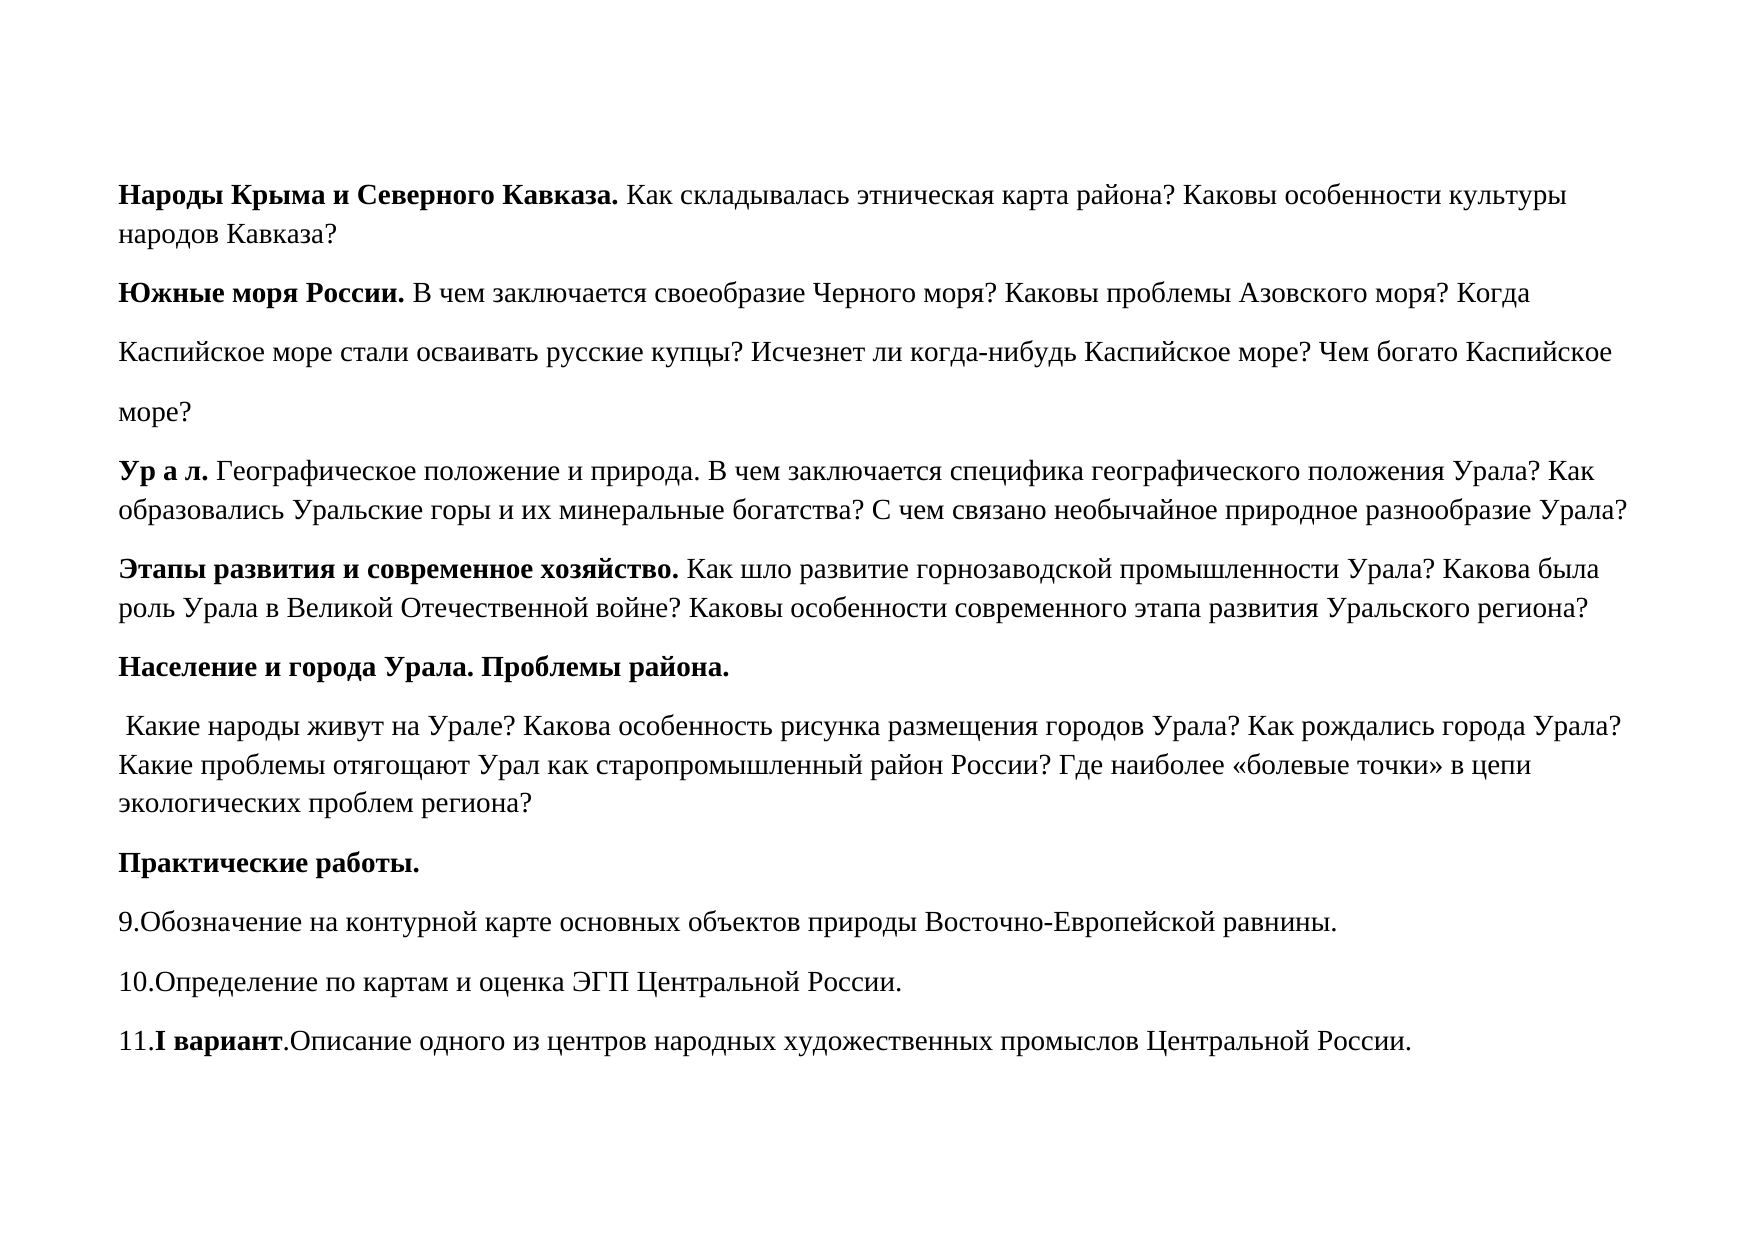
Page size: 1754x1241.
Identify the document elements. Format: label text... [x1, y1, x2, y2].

text Народы Крыма и Северного Кавказа. Как складывалась этническая карта района? Каковы особенности культуры народов Кавказа? [118, 177, 1636, 249]
text 9.Обозначение на контурной карте основных объектов природы Восточно-Европейской равнины. [118, 904, 1636, 938]
text Практические работы. [118, 845, 1636, 878]
text Этапы развития и современное хозяйство. Как шло развитие горнозаводской промышленности Урала? Какова была роль Урала в Великой Отечественной войне? Каковы особенности современного этапа развития Уральского региона? [118, 551, 1636, 623]
text Ур а л. Географическое положение и природа. В чем заключается специфика географического положения Урала? Как образовались Уральские горы и их минеральные богатства? С чем связано необычайное природное разнообразие Урала? [118, 453, 1636, 525]
text Каспийское море стали осваивать русские купцы? Исчезнет ли когда-нибудь Каспийское море? Чем богато Каспийское [118, 334, 1636, 368]
text Южные моря России. В чем заключается своеобразие Черного моря? Каковы проблемы Азовского моря? Когда [118, 275, 1636, 309]
text Какие народы живут на Урале? Какова особенность рисунка размещения городов Урала? Как рождались города Урала? Какие проблемы отягощают Урал как старопромышленный район России? Где наиболее «болевые точки» в цепи экологических проблем региона? [118, 708, 1636, 819]
text 10.Определение по картам и оценка ЭГП Центральной России. [118, 964, 1636, 997]
text Население и города Урала. Проблемы района. [118, 649, 1636, 683]
text 11.I вариант.Описание одного из центров народных художественных промыслов Центральной России. [118, 1023, 1636, 1057]
text море? [118, 394, 1636, 427]
